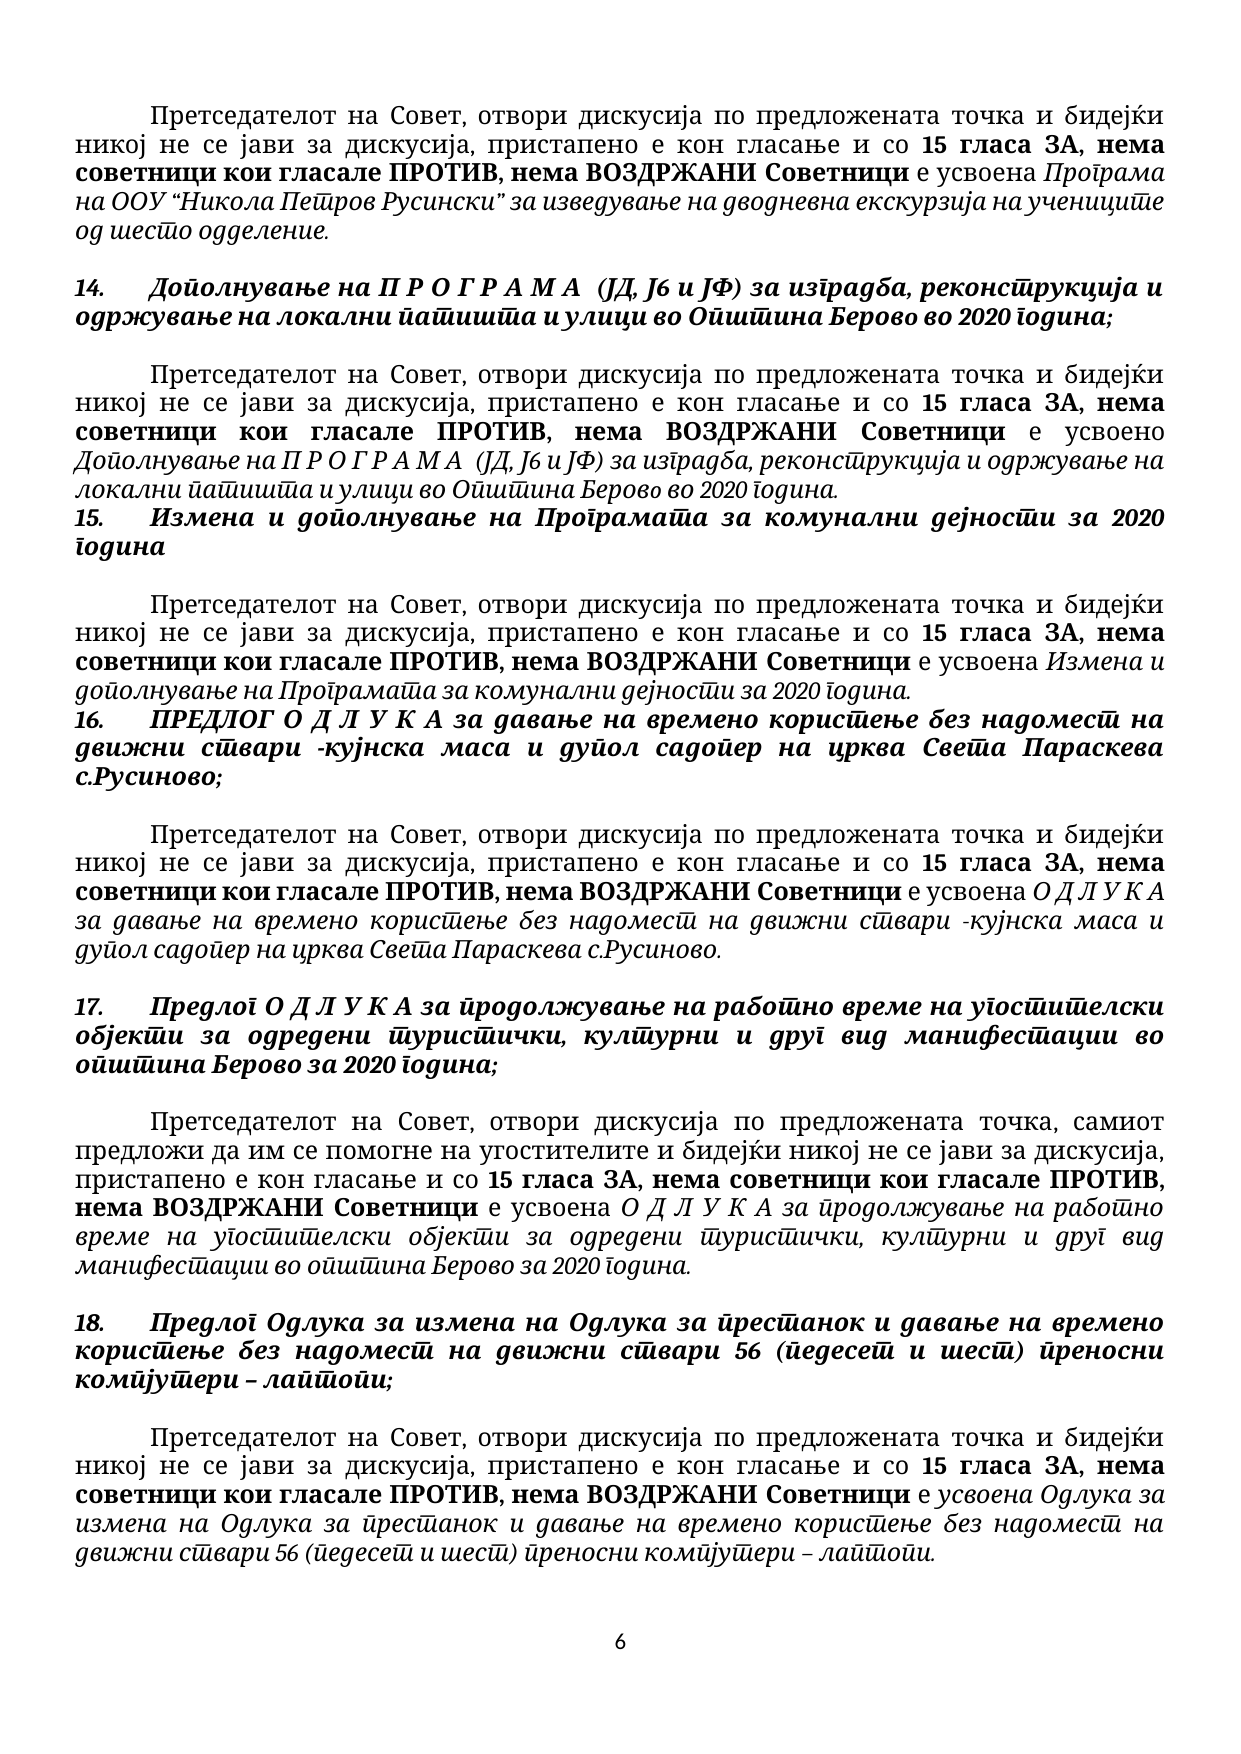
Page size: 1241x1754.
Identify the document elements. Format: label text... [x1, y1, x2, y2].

text 18. Предлог Одлука за измена на Одлука за престанок и давање на времено користење без надомест на движни ствари 56 (педесет и шест) преносни компјутери – лаптопи; [75, 1308, 1165, 1395]
text Претседателот на Совет, отвори дискусија по предложената точка и бидејќи никој не се јави за дискусија, пристапено е кон гласање и со 15 гласа ЗА, нема советници кои гласале ПРОТИВ, нема ВОЗДРЖАНИ Советници е усвоена Одлука за измена на Одлука за престанок и давање на времено користење без надомест на движни ствари 56 (педесет и шест) преносни компјутери – лаптопи. [75, 1423, 1165, 1567]
text Претседателот на Совет, отвори дискусија по предложената точка и бидејќи никој не се јави за дискусија, пристапено е кон гласање и со 15 гласа ЗА, нема советници кои гласале ПРОТИВ, нема ВОЗДРЖАНИ Советници е усвоено Дополнување на П Р О Г Р А М А (ЈД, Ј6 и ЈФ) за изградба, реконструкција и одржување на локални патишта и улици во Општина Беровo во 2020 година. [75, 361, 1165, 504]
text 14. Дополнување на П Р О Г Р А М А (ЈД, Ј6 и ЈФ) за изградба, реконструкција и одржување на локални патишта и улици во Општина Беровo во 2020 година; [75, 274, 1165, 332]
text 17. Предлог О Д Л У К А за продолжување на работно време на угостителски објекти за одредени туристички, културни и друг вид манифестации во општина Берово за 2020 година; [75, 993, 1165, 1079]
text 15. Измена и дополнување на Програмата за комунални дејности за 2020 година [75, 504, 1165, 562]
text Претседателот на Совет, отвори дискусија по предложената точка и бидејќи никој не се јави за дискусија, пристапено е кон гласање и со 15 гласа ЗА, нема советници кои гласале ПРОТИВ, нема ВОЗДРЖАНИ Советници е усвоена Програма на ООУ “Никола Петров Русински” за изведување на дводневна екскурзија на учениците од шесто одделение. [75, 102, 1165, 246]
text Претседателот на Совет, отвори дискусија по предложената точка и бидејќи никој не се јави за дискусија, пристапено е кон гласање и со 15 гласа ЗА, нема советници кои гласале ПРОТИВ, нема ВОЗДРЖАНИ Советници е усвоена Измена и дополнување на Програмата за комунални дејности за 2020 година. [75, 591, 1165, 706]
text Претседателот на Совет, отвори дискусија по предложената точка, самиот предложи да им се помогне на угостителите и бидејќи никој не се јави за дискусија, пристапено е кон гласање и со 15 гласа ЗА, нема советници кои гласале ПРОТИВ, нема ВОЗДРЖАНИ Советници е усвоена О Д Л У К А за продолжување на работно време на угостителски објекти за одредени туристички, културни и друг вид манифестации во општина Берово за 2020 година. [75, 1108, 1165, 1281]
text 16. ПРЕДЛОГ О Д Л У К А за давање на времено користење без надомест на движни ствари -кујнска маса и дупол садопер на црква Света Параскева с.Русиново; [75, 706, 1165, 792]
text Претседателот на Совет, отвори дискусија по предложената точка и бидејќи никој не се јави за дискусија, пристапено е кон гласање и со 15 гласа ЗА, нема советници кои гласале ПРОТИВ, нема ВОЗДРЖАНИ Советници е усвоена О Д Л У К А за давање на времено користење без надомест на движни ствари -кујнска маса и дупол садопер на црква Света Параскева с.Русиново. [75, 821, 1165, 964]
